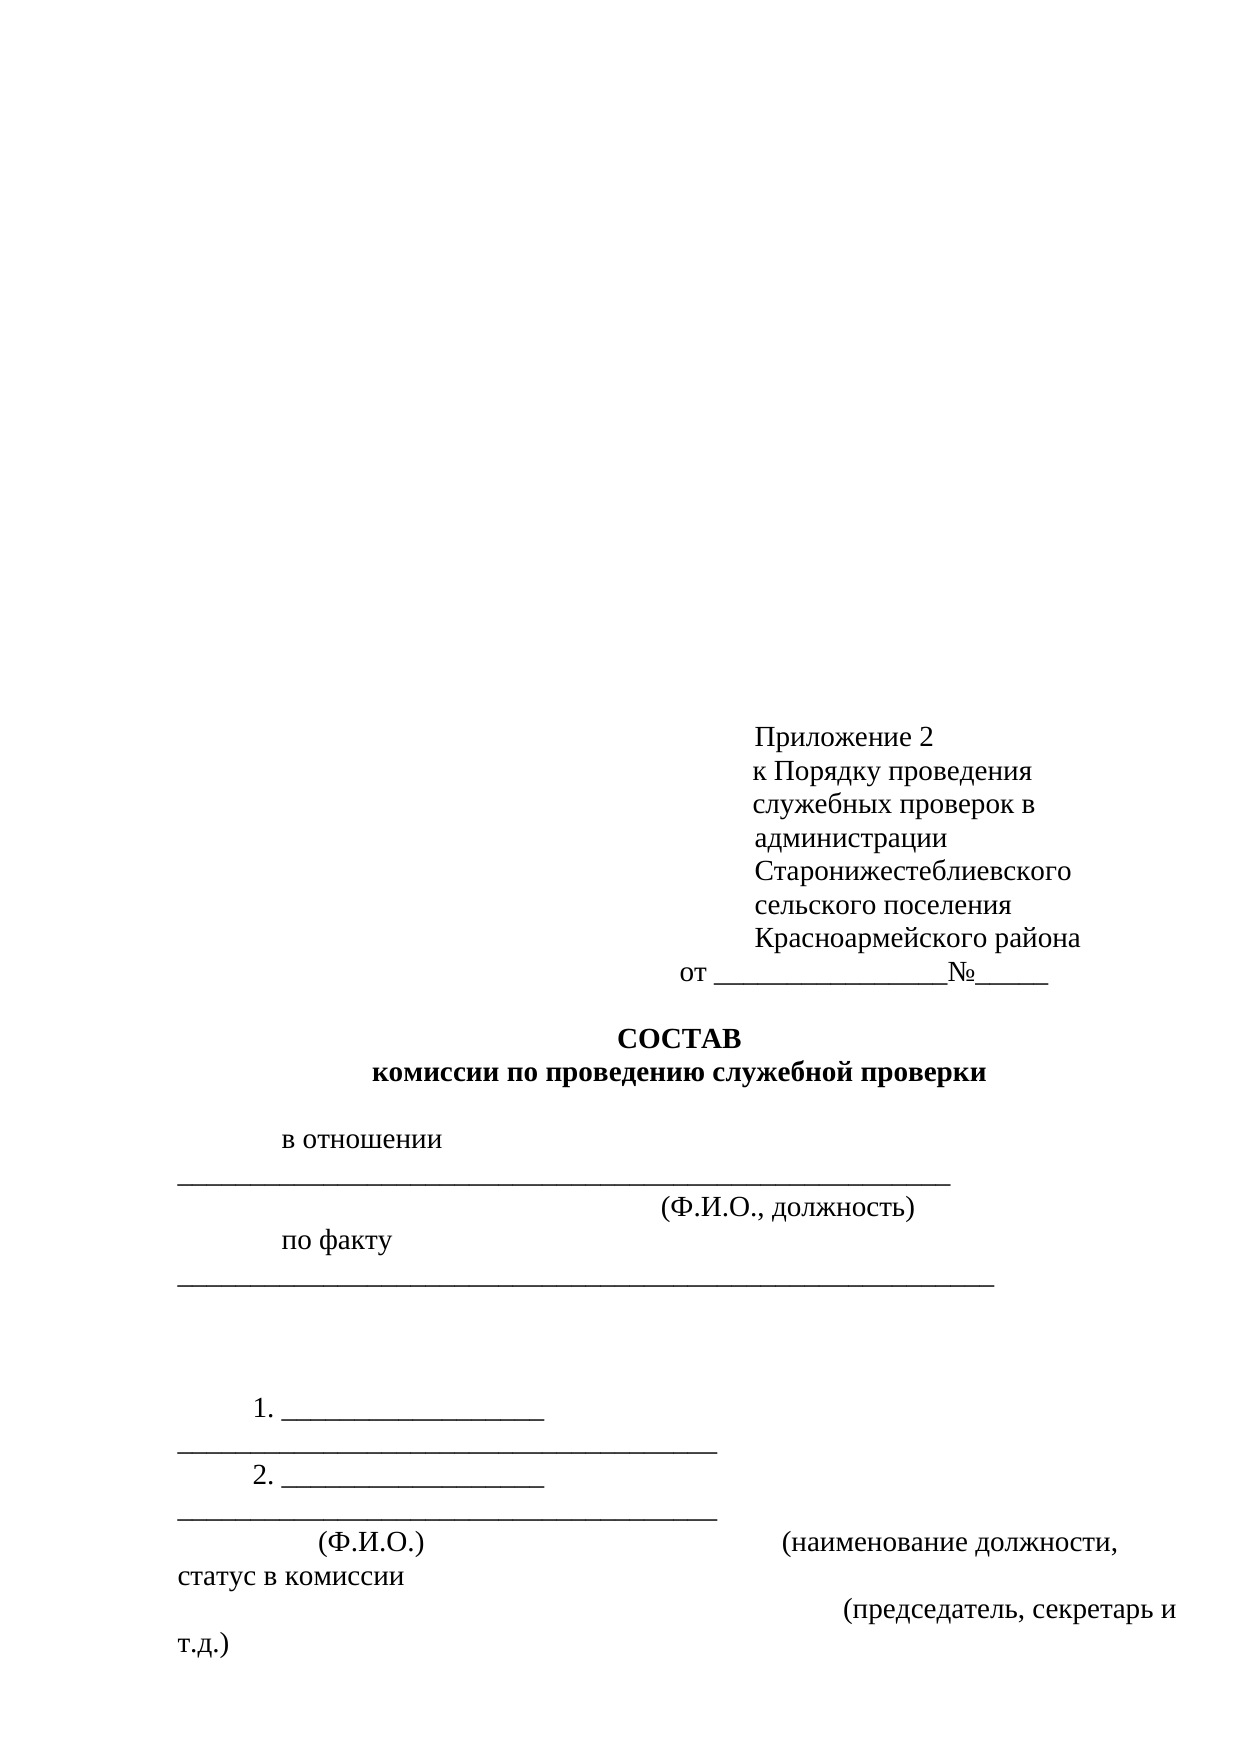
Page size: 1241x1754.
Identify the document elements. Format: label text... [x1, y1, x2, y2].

text СОСТАВ [177, 1021, 1181, 1054]
text Старонижестеблиевского [679, 853, 1181, 887]
text 2. __________________ _____________________________________ [177, 1457, 1181, 1524]
text от ________________№_____ [604, 954, 1181, 987]
text Красноармейского района [679, 920, 1181, 954]
text администрации [679, 820, 1181, 853]
text (Ф.И.О., должность) [177, 1189, 1181, 1222]
text 1. __________________ _____________________________________ [177, 1390, 1181, 1457]
text (председатель, секретарь и т.д.) [177, 1591, 1181, 1658]
text в отношении _____________________________________________________ [177, 1122, 1181, 1189]
text по факту ________________________________________________________ [177, 1222, 1181, 1289]
text сельского поселения [679, 887, 1181, 920]
text служебных проверок в [677, 786, 1181, 820]
text к Порядку проведения [677, 753, 1181, 786]
text (Ф.И.О.) (наименование должности, статус в комиссии [177, 1524, 1181, 1591]
text комиссии по проведению служебной проверки [177, 1054, 1181, 1088]
text Приложение 2 [679, 719, 1181, 753]
